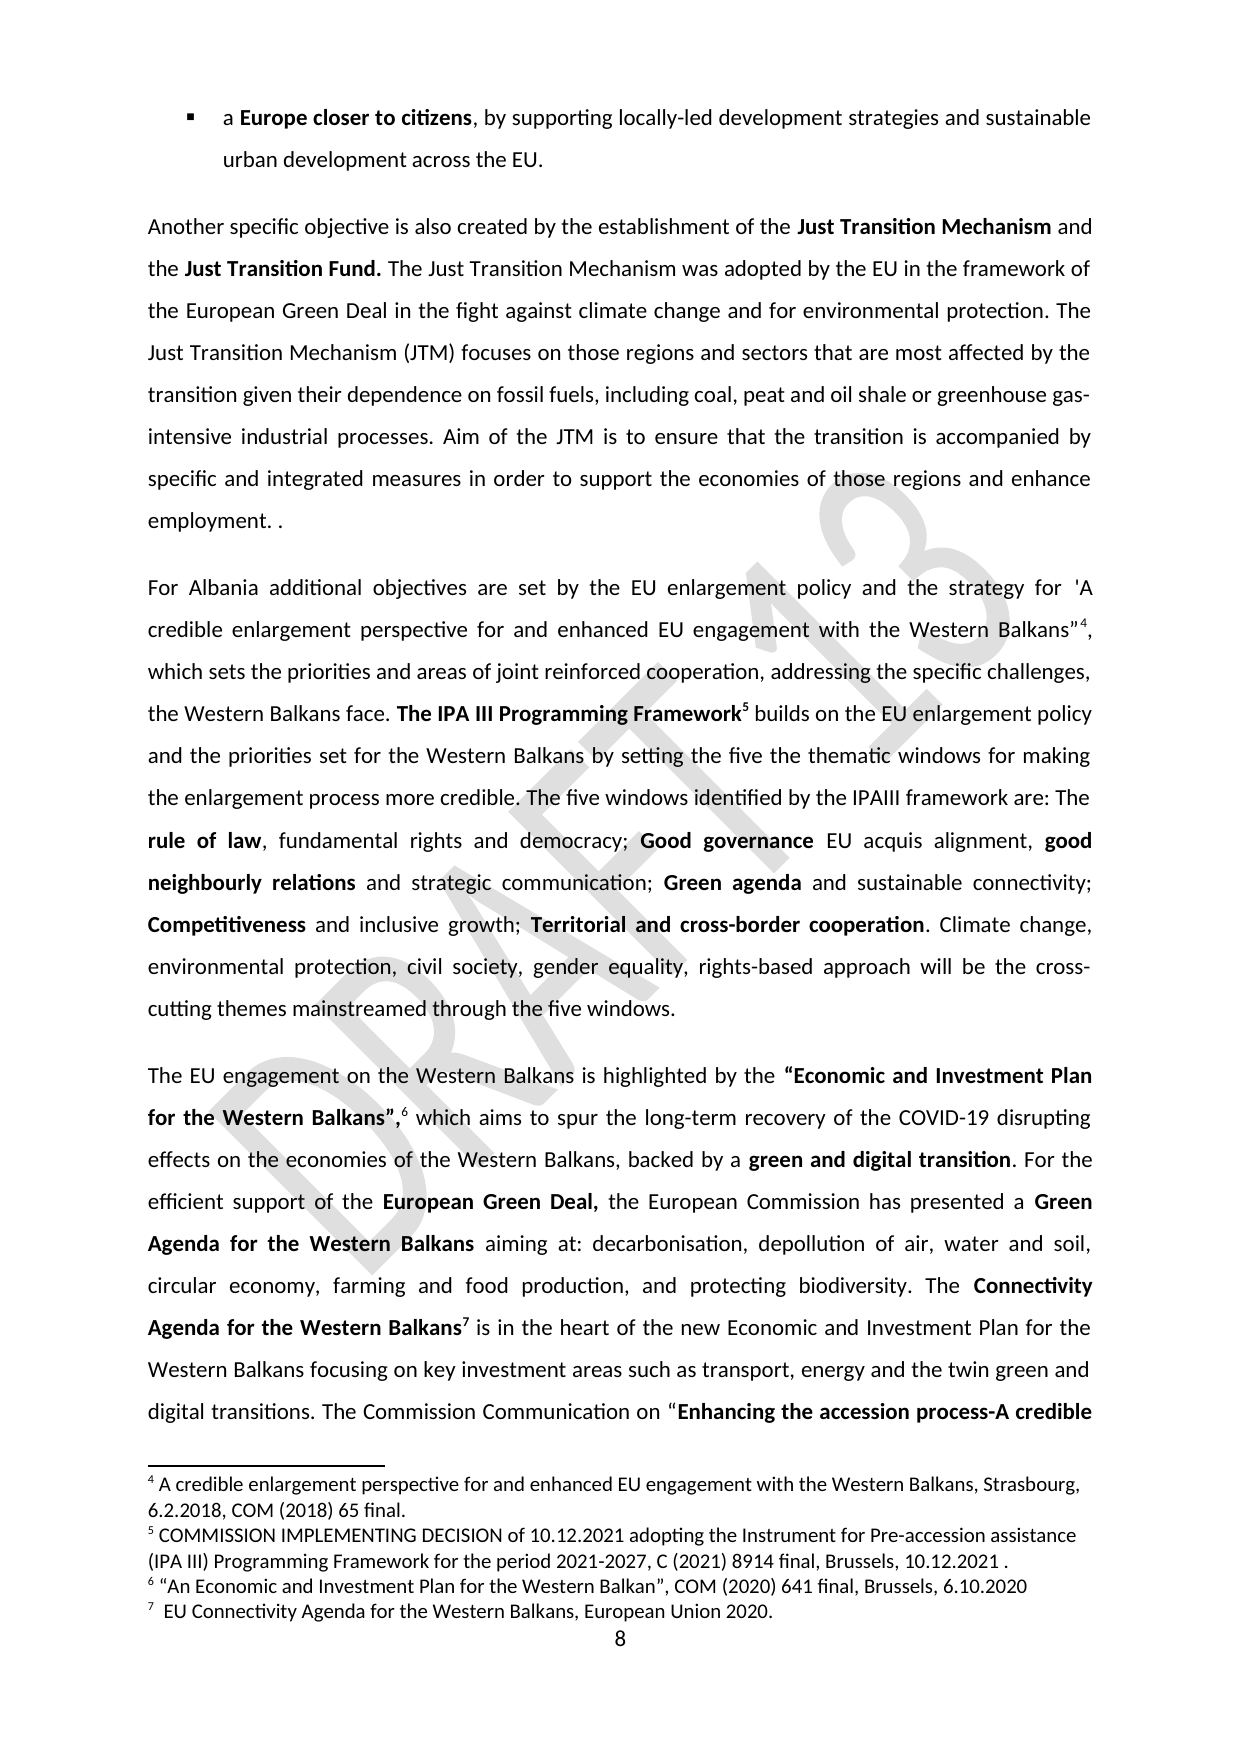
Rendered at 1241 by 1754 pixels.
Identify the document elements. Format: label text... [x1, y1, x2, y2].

text Another specific objective is also created by the establishment of the Just Transition Mechanism and the Just Transition Fund. The Just Transition Mechanism was adopted by the EU in the framework of the European Green Deal in the fight against climate change and for environmental protection. The Just Transition Mechanism (JTM) focuses on those regions and sectors that are most affected by the transition given their dependence on fossil fuels, including coal, peat and oil shale or greenhouse gas-intensive industrial processes. Aim of the JTM is to ensure that the transition is accompanied by specific and integrated measures in order to support the economies of those regions and enhance employment. . [148, 212, 1092, 534]
text For Albania additional objectives are set by the EU enlargement policy and the strategy for 'A credible enlargement perspective for and enhanced EU engagement with the Western Balkans”, which sets the priorities and areas of joint reinforced cooperation, addressing the specific challenges, the Western Balkans face. The IPA III Programming Framework builds on the EU enlargement policy and the priorities set for the Western Balkans by setting the five the thematic windows for making the enlargement process more credible. The five windows identified by the IPAIII framework are: The rule of law, fundamental rights and democracy; Good governance EU acquis alignment, good neighbourly relations and strategic communication; Green agenda and sustainable connectivity; Competitiveness and inclusive growth; Territorial and cross-border cooperation. Climate change, environmental protection, civil society, gender equality, rights-based approach will be the cross-cutting themes mainstreamed through the five windows. [148, 573, 1092, 1022]
list a Europe closer to citizens, by supporting locally-led development strategies and sustainable urban development across the EU. [185, 103, 1092, 173]
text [148, 1061, 1092, 1425]
